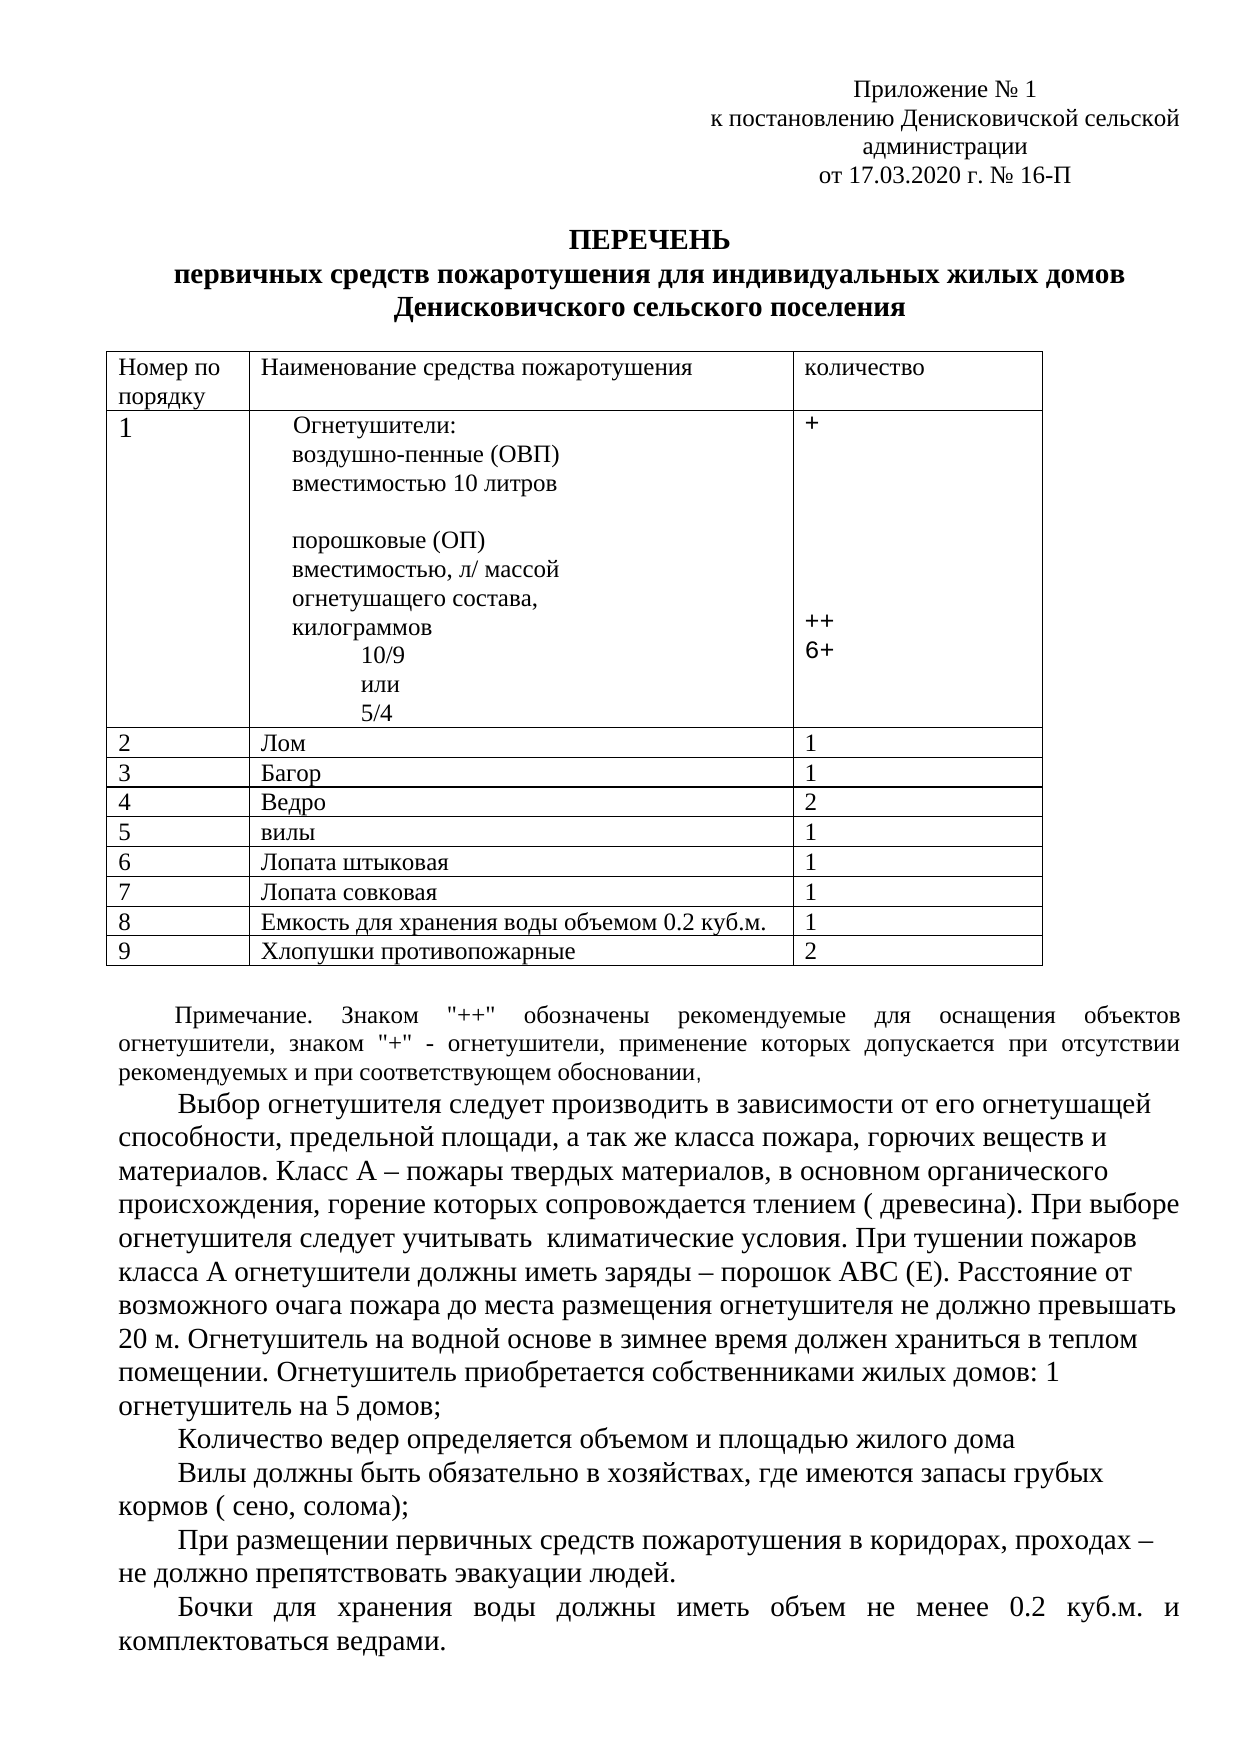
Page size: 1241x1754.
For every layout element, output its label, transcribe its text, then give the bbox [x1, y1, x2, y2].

table_cell Лопата штыковая [250, 847, 793, 876]
table_header Номер по порядку [107, 352, 249, 409]
text от 17.03.2020 г. № 16-П [709, 160, 1181, 189]
table_cell + ++ 6+ [794, 411, 1042, 727]
text Приложение № 1 [709, 74, 1181, 103]
table_cell 6 [107, 847, 249, 876]
table_header Наименование средства пожаротушения [250, 352, 793, 409]
table_cell 2 [107, 728, 249, 757]
text первичных средств пожаротушения для индивидуальных жилых домов [118, 256, 1181, 289]
table_cell 1 [794, 907, 1042, 935]
table_cell 7 [107, 877, 249, 906]
table_cell Огнетушители: воздушно-пенные (ОВП) вместимостью 10 литров порошковые (ОП) вместимостью, л/ массой огнетушащего состава, килограммов 10/9 или 5/4 [250, 411, 793, 727]
text При размещении первичных средств пожаротушения в коридорах, проходах – не должно препятствовать эвакуации людей. [118, 1522, 1181, 1589]
text Примечание. Знаком "++" обозначены рекомендуемые для оснащения объектов огнетушители, знаком "+" - огнетушители, применение которых допускается при отсутствии рекомендуемых и при соответствующем обосновании, [118, 1000, 1181, 1086]
table_cell 1 [794, 847, 1042, 876]
text Денисковичского сельского поселения [118, 289, 1181, 323]
table_cell 2 [794, 788, 1042, 816]
text ПЕРЕЧЕНЬ [118, 222, 1181, 256]
text к постановлению Денисковичской сельской администрации [709, 103, 1181, 160]
table_cell Лом [250, 728, 793, 757]
text Вилы должны быть обязательно в хозяйствах, где имеются запасы грубых кормов ( сено, солома); [118, 1455, 1181, 1522]
table_cell Ведро [250, 788, 793, 816]
table_cell 8 [107, 907, 249, 935]
table_cell Лопата совковая [250, 877, 793, 906]
text Количество ведер определяется объемом и площадью жилого дома [118, 1421, 1181, 1455]
table_cell 1 [107, 411, 249, 727]
table_cell 1 [794, 817, 1042, 846]
table_cell 1 [794, 877, 1042, 906]
table_cell 2 [794, 936, 1042, 965]
text Бочки для хранения воды должны иметь объем не менее 0.2 куб.м. и комплектоваться ведрами. [118, 1589, 1181, 1656]
table_cell 1 [794, 728, 1042, 757]
table_cell 3 [107, 758, 249, 786]
table_cell 9 [107, 936, 249, 965]
table_cell вилы [250, 817, 793, 846]
table_cell Емкость для хранения воды объемом 0.2 куб.м. [250, 907, 793, 935]
table_cell 5 [107, 817, 249, 846]
table_cell Хлопушки противопожарные [250, 936, 793, 965]
text Выбор огнетушителя следует производить в зависимости от его огнетушащей способности, предельной площади, а так же класса пожара, горючих веществ и материалов. Класс А – пожары твердых материалов, в основном органического происхождения, горение которых сопровождается тлением ( древесина). При выборе огнетушителя следует учитывать климатические условия. При тушении пожаров класса А огнетушители должны иметь заряды – порошок АВС (Е). Расстояние от возможного очага пожара до места размещения огнетушителя не должно превышать . Огнетушитель на водной основе в зимнее время должен храниться в теплом помещении. Огнетушитель приобретается собственниками жилых домов: 1 огнетушитель на 5 домов; [118, 1086, 1181, 1421]
table_cell 1 [794, 758, 1042, 786]
table_cell 4 [107, 788, 249, 816]
table_header количество [794, 352, 1042, 409]
table_cell Багор [250, 758, 793, 786]
